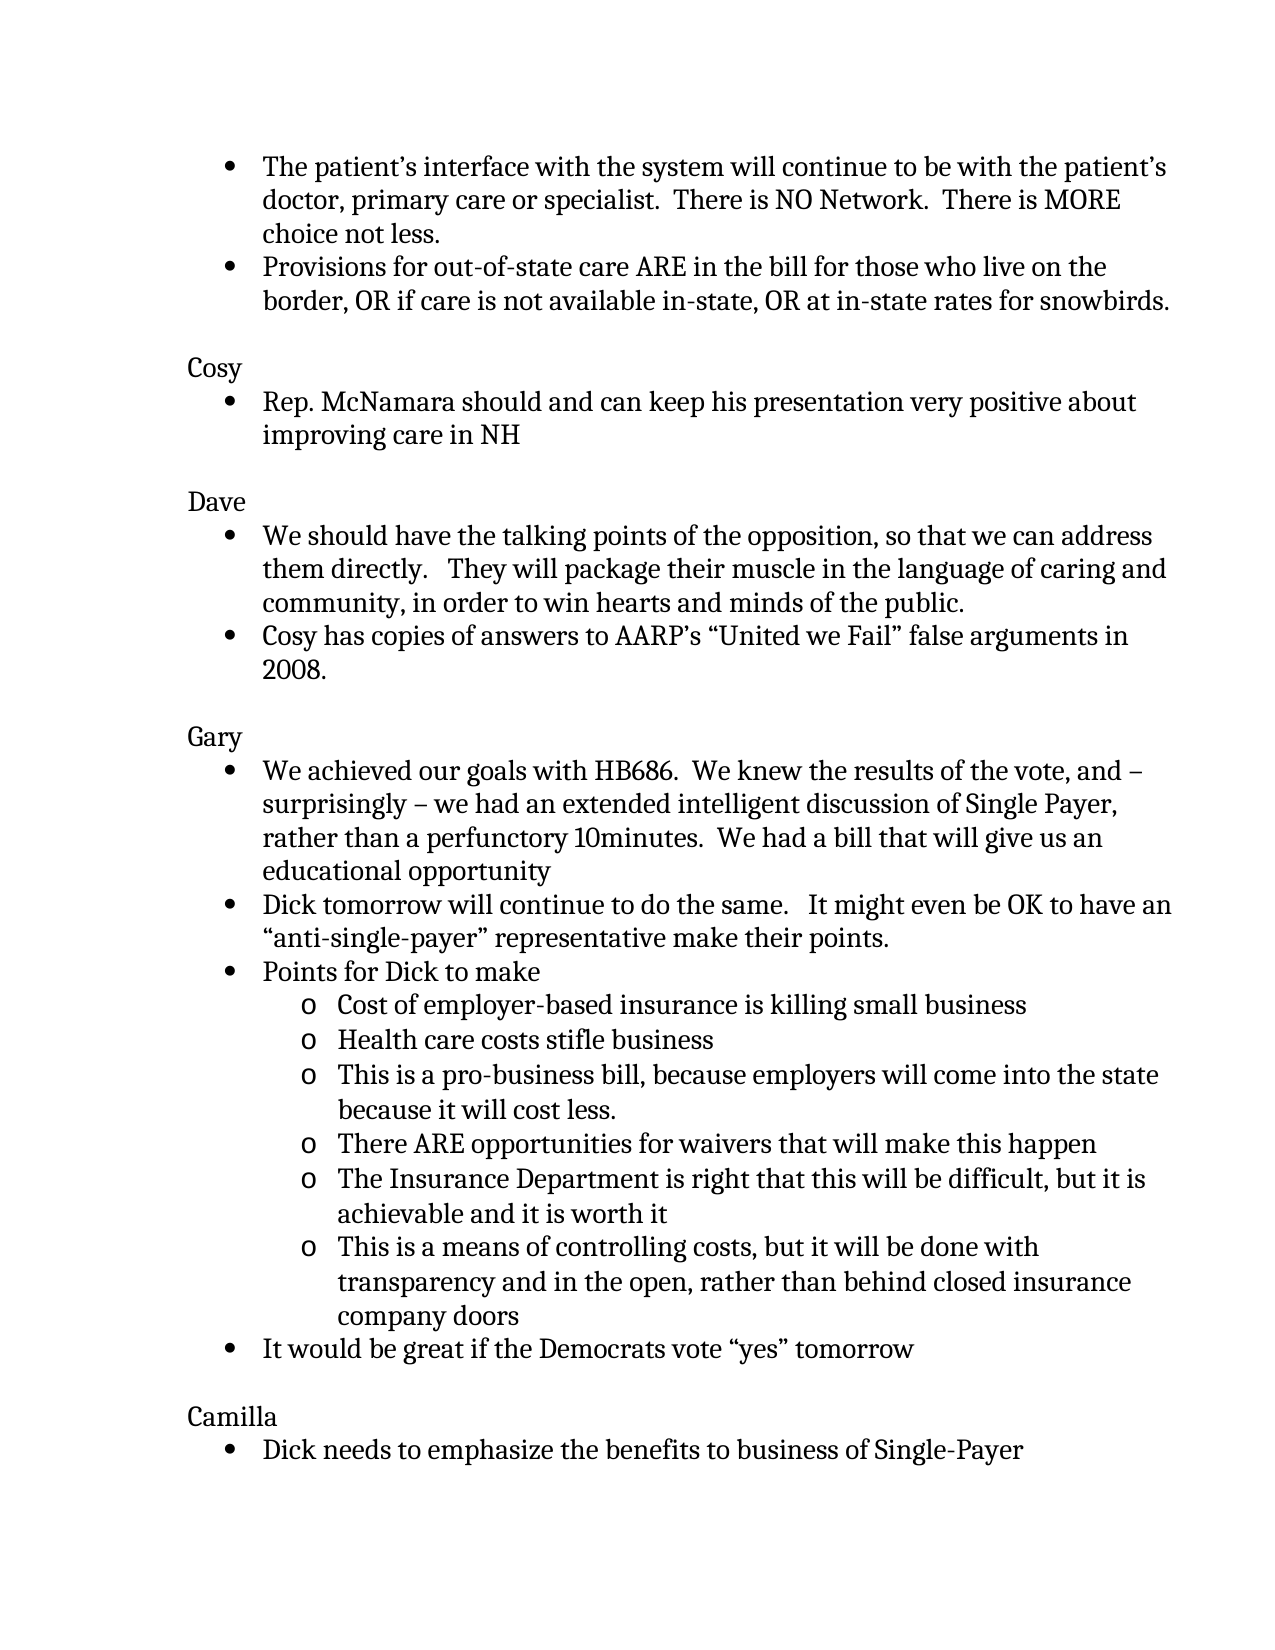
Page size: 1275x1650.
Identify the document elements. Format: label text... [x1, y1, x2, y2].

text Gary [187, 720, 1200, 754]
list We should have the talking points of the opposition, so that we can address them directly. They will package their muscle in the language of caring and community, in order to win hearts and minds of the public. [225, 519, 1200, 619]
list We achieved our goals with HB686. We knew the results of the vote, and – surprisingly – we had an extended intelligent discussion of Single Payer, rather than a perfunctory 10minutes. We had a bill that will give us an educational opportunity [225, 754, 1200, 888]
list Rep. McNamara should and can keep his presentation very positive about improving care in NH [225, 385, 1200, 452]
list Dick tomorrow will continue to do the same. It might even be OK to have an “anti-single-payer” representative make their points. [225, 888, 1200, 955]
text Cosy [187, 351, 1200, 385]
list Dave [187, 485, 1200, 519]
list Points for Dick to make [225, 955, 1200, 988]
list Camilla [187, 1400, 1200, 1433]
list It would be great if the Democrats vote “yes” tomorrow [225, 1333, 1200, 1366]
list Cosy has copies of answers to AARP’s “United we Fail” false arguments in 2008. [225, 619, 1200, 687]
list Cost of employer-based insurance is killing small business [300, 988, 1200, 1023]
list Dick needs to emphasize the benefits to business of Single-Payer [225, 1433, 1200, 1467]
list The Insurance Department is right that this will be difficult, but it is achievable and it is worth it [300, 1162, 1200, 1231]
list This is a means of controlling costs, but it will be done with transparency and in the open, rather than behind closed insurance company doors [300, 1231, 1200, 1333]
list The patient’s interface with the system will continue to be with the patient’s doctor, primary care or specialist. There is NO Network. There is MORE choice not less. [225, 150, 1200, 251]
list This is a pro-business bill, because employers will come into the state because it will cost less. [300, 1058, 1200, 1127]
list There ARE opportunities for waivers that will make this happen [300, 1127, 1200, 1162]
list Health care costs stifle business [300, 1023, 1200, 1058]
list Provisions for out-of-state care ARE in the bill for those who live on the border, OR if care is not available in-state, OR at in-state rates for snowbirds. [225, 251, 1200, 318]
